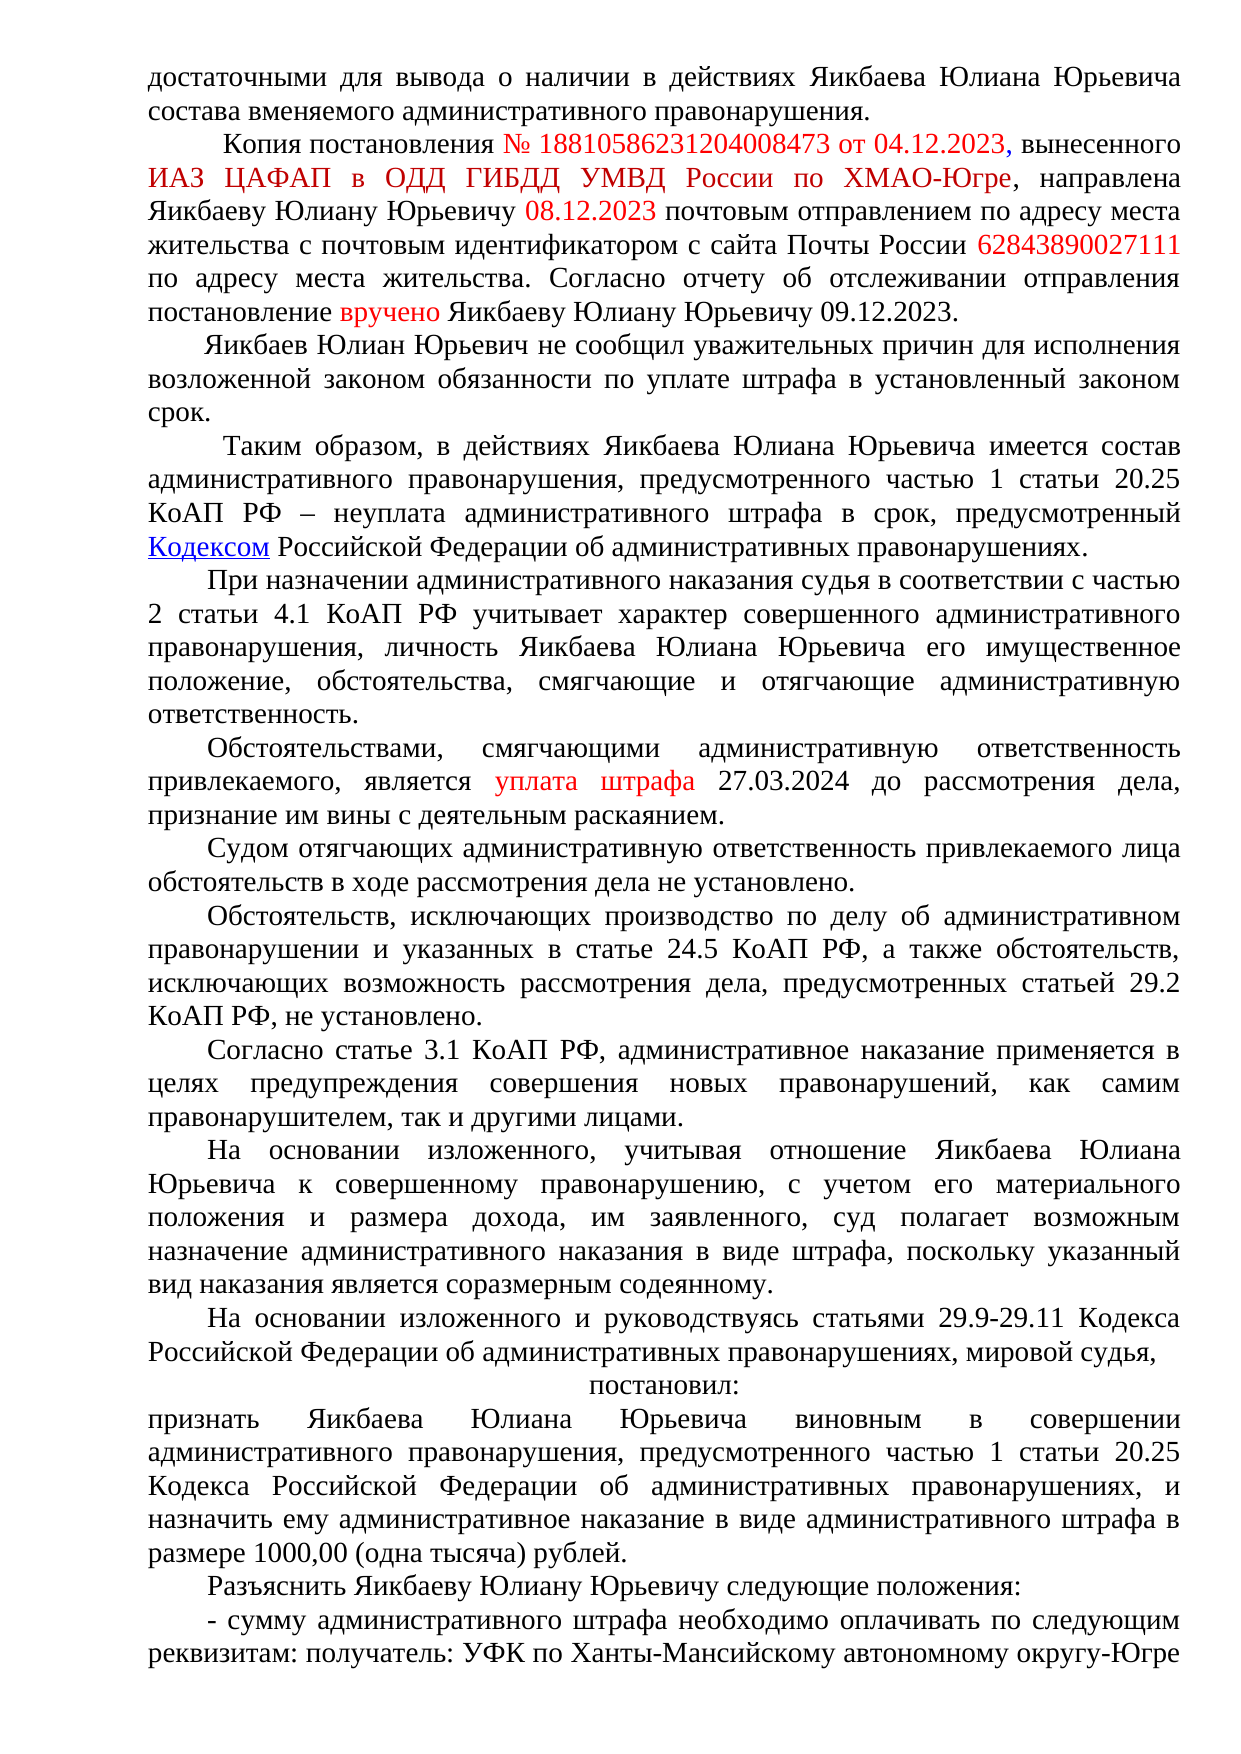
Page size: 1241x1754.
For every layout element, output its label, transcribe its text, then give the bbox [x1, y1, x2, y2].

text постановил: [148, 1367, 1181, 1401]
text На основании изложенного и руководствуясь статьями 29.9-29.11 Кодекса Российской Федерации об административных правонарушениях, мировой судья, [148, 1300, 1181, 1367]
text На основании изложенного, учитывая отношение Яикбаева Юлиана Юрьевича к совершенному правонарушению, с учетом его материального положения и размера дохода, им заявленного, суд полагает возможным назначение административного наказания в виде штрафа, поскольку указанный вид наказания является соразмерным содеянному. [148, 1132, 1181, 1300]
text Разъяснить Яикбаеву Юлиану Юрьевичу следующие положения: [148, 1568, 1181, 1602]
text Обстоятельствами, смягчающими административную ответственность привлекаемого, является уплата штрафа 27.03.2024 до рассмотрения дела, признание им вины с деятельным раскаянием. [148, 730, 1181, 831]
text Таким образом, в действиях Яикбаева Юлиана Юрьевича имеется состав административного правонарушения, предусмотренного частью 1 статьи 20.25 КоАП РФ – неуплата административного штрафа в срок, предусмотренный Кодексом Российской Федерации об административных правонарушениях. [148, 428, 1181, 562]
text Обстоятельств, исключающих производство по делу об административном правонарушении и указанных в статье 24.5 КоАП РФ, а также обстоятельств, исключающих возможность рассмотрения дела, предусмотренных статьей 29.2 КоАП РФ, не установлено. [148, 898, 1181, 1032]
text Яикбаев Юлиан Юрьевич не сообщил уважительных причин для исполнения возложенной законом обязанности по уплате штрафа в установленный законом срок. [148, 327, 1181, 428]
text Согласно статье 3.1 КоАП РФ, административное наказание применяется в целях предупреждения совершения новых правонарушений, как самим правонарушителем, так и другими лицами. [148, 1032, 1181, 1132]
text признать Яикбаева Юлиана Юрьевича виновным в совершении административного правонарушения, предусмотренного частью 1 статьи 20.25 Кодекса Российской Федерации об административных правонарушениях, и назначить ему административное наказание в виде административного штрафа в размере 1000,00 (одна тысяча) рублей. [148, 1401, 1181, 1568]
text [148, 1602, 1181, 1669]
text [148, 59, 1181, 126]
text Судом отягчающих административную ответственность привлекаемого лица обстоятельств в ходе рассмотрения дела не установлено. [148, 831, 1181, 898]
text Копия постановления № 18810586231204008473 от 04.12.2023, вынесенного ИАЗ ЦАФАП в ОДД ГИБДД УМВД России по ХМАО-Югре, направлена Яикбаеву Юлиану Юрьевичу 08.12.2023 почтовым отправлением по адресу места жительства с почтовым идентификатором с сайта Почты России 62843890027111 по адресу места жительства. Согласно отчету об отслеживании отправления постановление вручено Яикбаеву Юлиану Юрьевичу 09.12.2023. [148, 126, 1181, 327]
text При назначении административного наказания судья в соответствии с частью 2 статьи 4.1 КоАП РФ учитывает характер совершенного административного правонарушения, личность Яикбаева Юлиана Юрьевича его имущественное положение, обстоятельства, смягчающие и отягчающие административную ответственность. [148, 562, 1181, 730]
